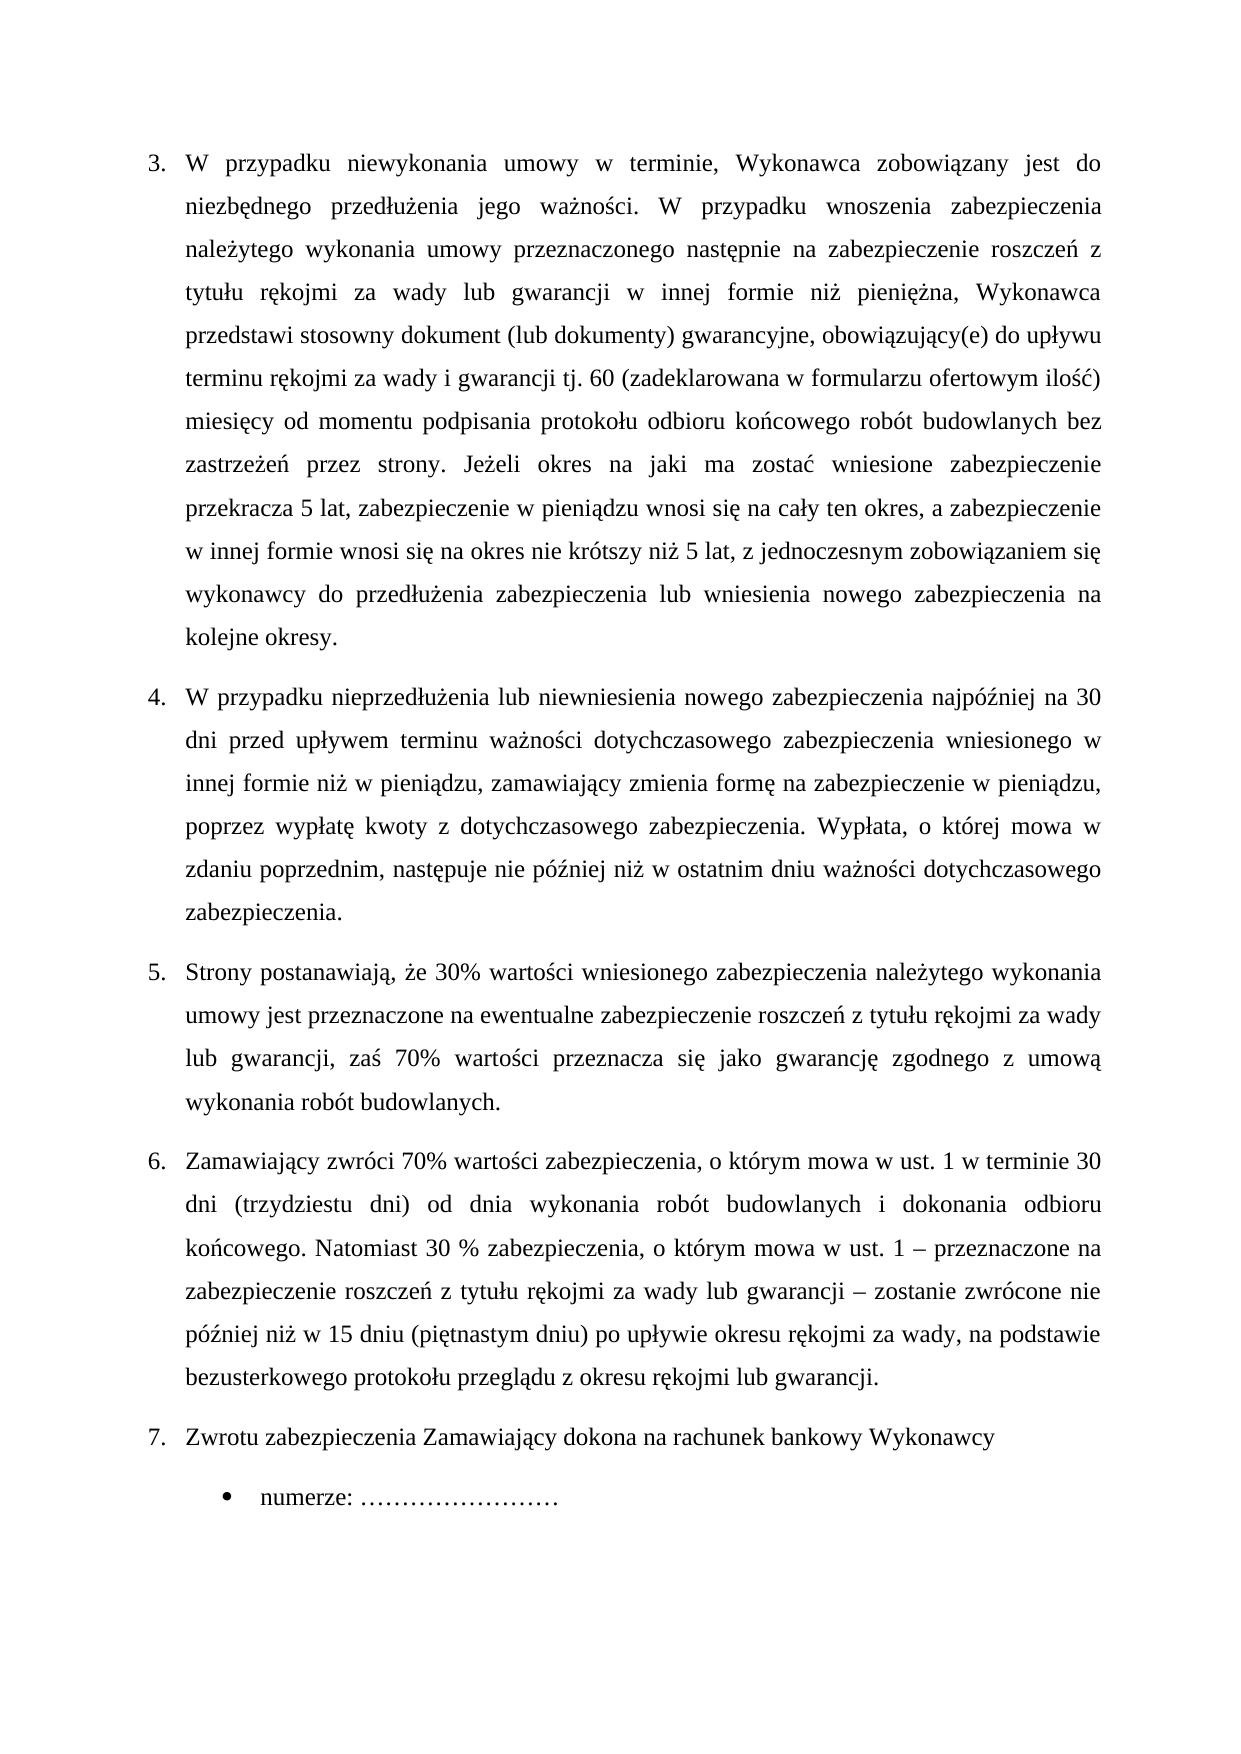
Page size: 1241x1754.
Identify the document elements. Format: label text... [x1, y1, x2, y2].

list W przypadku niewykonania umowy w terminie, Wykonawca zobowiązany jest do niezbędnego przedłużenia jego ważności. W przypadku wnoszenia zabezpieczenia należytego wykonania umowy przeznaczonego następnie na zabezpieczenie roszczeń z tytułu rękojmi za wady lub gwarancji w innej formie niż pieniężna, Wykonawca przedstawi stosowny dokument (lub dokumenty) gwarancyjne, obowiązujący(e) do upływu terminu rękojmi za wady i gwarancji tj. 60 (zadeklarowana w formularzu ofertowym ilość) miesięcy od momentu podpisania protokołu odbioru końcowego robót budowlanych bez zastrzeżeń przez strony. Jeżeli okres na jaki ma zostać wniesione zabezpieczenie przekracza 5 lat, zabezpieczenie w pieniądzu wnosi się na cały ten okres, a zabezpieczenie w innej formie wnosi się na okres nie krótszy niż 5 lat, z jednoczesnym zobowiązaniem się wykonawcy do przedłużenia zabezpieczenia lub wniesienia nowego zabezpieczenia na kolejne okresy. [148, 148, 1102, 651]
list Zamawiający zwróci 70% wartości zabezpieczenia, o którym mowa w ust. 1 w terminie 30 dni (trzydziestu dni) od dnia wykonania robót budowlanych i dokonania odbioru końcowego. Natomiast 30 % zabezpieczenia, o którym mowa w ust. 1 – przeznaczone na zabezpieczenie roszczeń z tytułu rękojmi za wady lub gwarancji – zostanie zwrócone nie później niż w 15 dniu (piętnastym dniu) po upływie okresu rękojmi za wady, na podstawie bezusterkowego protokołu przeglądu z okresu rękojmi lub gwarancji. [148, 1146, 1102, 1391]
list Strony postanawiają, że 30% wartości wniesionego zabezpieczenia należytego wykonania umowy jest przeznaczone na ewentualne zabezpieczenie roszczeń z tytułu rękojmi za wady lub gwarancji, zaś 70% wartości przeznacza się jako gwarancję zgodnego z umową wykonania robót budowlanych. [148, 957, 1102, 1115]
list Zwrotu zabezpieczenia Zamawiający dokona na rachunek bankowy Wykonawcy [148, 1422, 1102, 1451]
list numerze: …………………… [223, 1482, 1102, 1510]
list W przypadku nieprzedłużenia lub niewniesienia nowego zabezpieczenia najpóźniej na 30 dni przed upływem terminu ważności dotychczasowego zabezpieczenia wniesionego w innej formie niż w pieniądzu, zamawiający zmienia formę na zabezpieczenie w pieniądzu, poprzez wypłatę kwoty z dotychczasowego zabezpieczenia. Wypłata, o której mowa w zdaniu poprzednim, następuje nie później niż w ostatnim dniu ważności dotychczasowego zabezpieczenia. [148, 682, 1102, 926]
